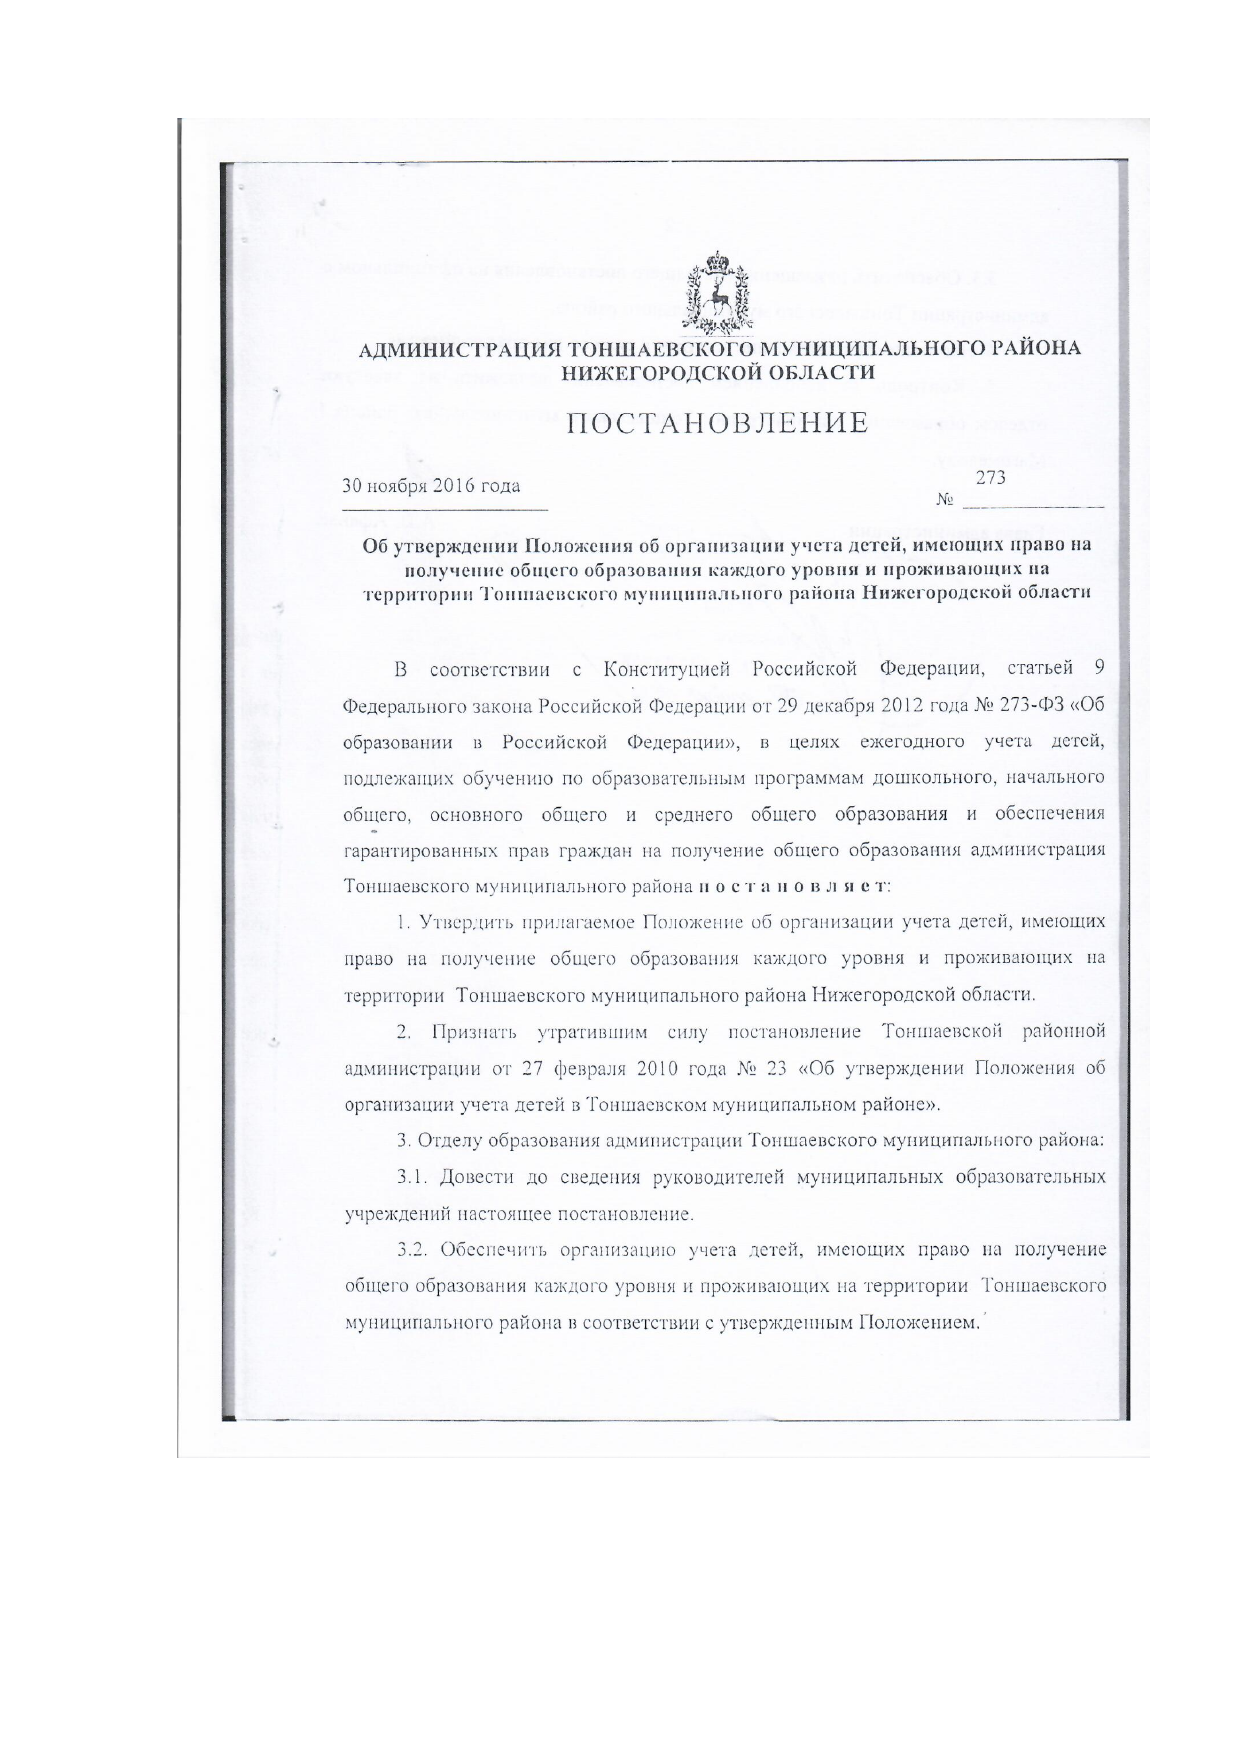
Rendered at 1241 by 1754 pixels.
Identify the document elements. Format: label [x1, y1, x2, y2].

picture [177, 118, 1152, 1458]
